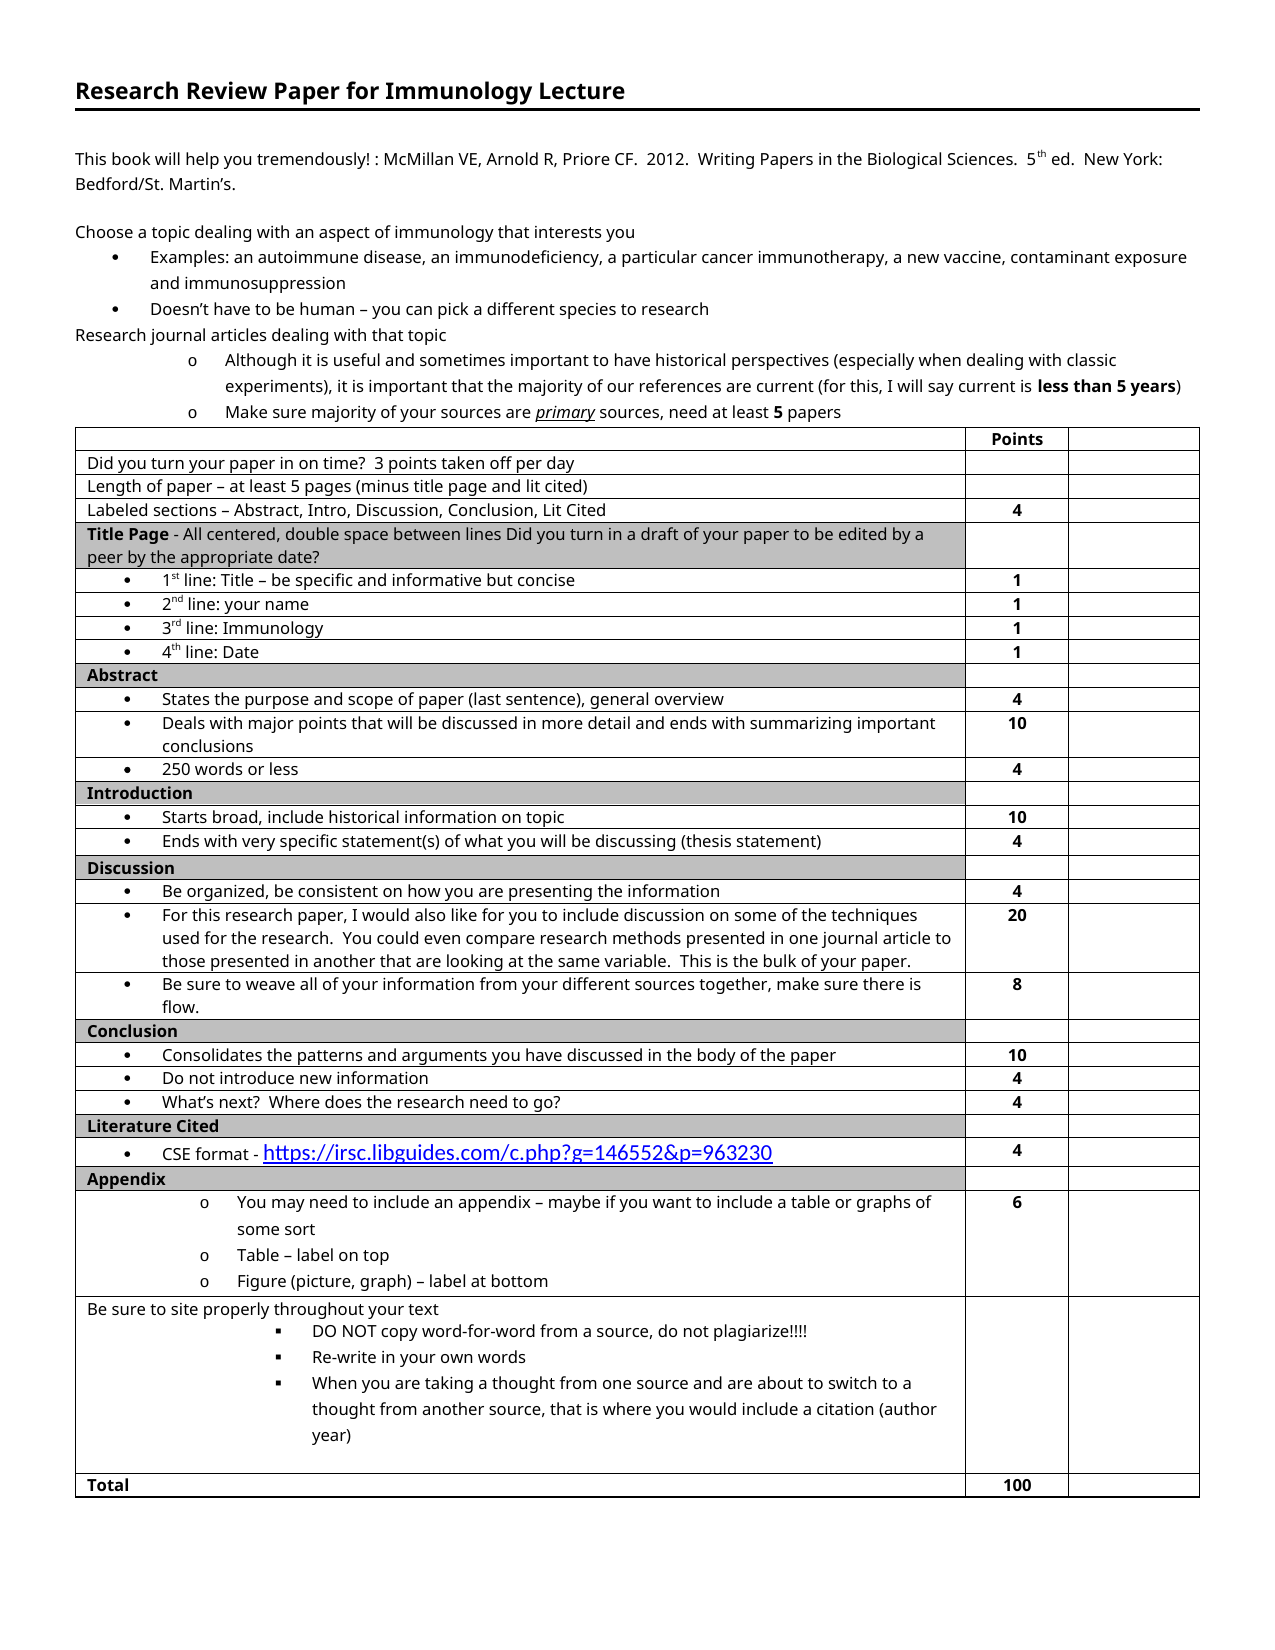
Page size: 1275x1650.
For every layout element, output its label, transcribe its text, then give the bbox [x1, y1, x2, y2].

text Choose a topic dealing with an aspect of immunology that interests you [75, 221, 1200, 244]
table_cell [1069, 499, 1199, 522]
table_cell [1069, 640, 1199, 663]
table_cell 4 [966, 829, 1068, 855]
table_cell 4 [966, 499, 1068, 522]
table_cell 100 [966, 1474, 1068, 1496]
list Examples: an autoimmune disease, an immunodeficiency, a particular cancer immunotherapy, a new vaccine, contaminant exposure and immunosuppression [112, 246, 1200, 294]
table_cell [1069, 712, 1199, 757]
table_cell [1069, 664, 1199, 687]
table_cell [1069, 829, 1199, 855]
table_cell 1 [966, 593, 1068, 616]
table_cell [1069, 973, 1199, 1018]
table_cell Consolidates the patterns and arguments you have discussed in the body of the paper [76, 1043, 965, 1066]
table_cell 4 [966, 1091, 1068, 1113]
table_header Points [966, 428, 1068, 450]
table_cell 6 [966, 1191, 1068, 1296]
table_cell [1069, 856, 1199, 879]
table_cell 20 [966, 904, 1068, 972]
table_cell 1 [966, 617, 1068, 639]
table_cell [1069, 1474, 1199, 1496]
table_cell [1069, 569, 1199, 592]
table_cell Be sure to site properly throughout your text DO NOT copy word-for-word from a source, do not plagiarize!!!! Re-write in your own words When you are taking a thought from one source and are about to switch to a thought from another source, that is where you would include a citation (author year) [76, 1297, 965, 1473]
table_cell [966, 475, 1068, 498]
table_cell [1069, 451, 1199, 474]
table_cell Appendix [76, 1167, 965, 1190]
table_cell Deals with major points that will be discussed in more detail and ends with summarizing important conclusions [76, 712, 965, 757]
table_cell [1069, 593, 1199, 616]
table_cell [1069, 806, 1199, 828]
table_cell [966, 451, 1068, 474]
table_cell 10 [966, 1043, 1068, 1066]
table_cell 250 words or less [76, 758, 965, 781]
table_cell [966, 1115, 1068, 1137]
table_cell [1069, 1138, 1199, 1166]
table_cell 1 [966, 569, 1068, 592]
table_cell 4 [966, 688, 1068, 711]
table_cell 1st line: Title – be specific and informative but concise [76, 569, 965, 592]
table_cell Be organized, be consistent on how you are presenting the information [76, 880, 965, 903]
list Make sure majority of your sources are primary sources, need at least 5 papers [187, 400, 1200, 423]
table_cell [1069, 688, 1199, 711]
table_cell Do not introduce new information [76, 1067, 965, 1090]
table_cell [1069, 475, 1199, 498]
table_cell [966, 523, 1068, 568]
table_cell Title Page - All centered, double space between lines Did you turn in a draft of your paper to be edited by a peer by the appropriate date? [76, 523, 965, 568]
table_cell [966, 664, 1068, 687]
table_cell [1069, 758, 1199, 781]
table_cell 2nd line: your name [76, 593, 965, 616]
table_cell [1069, 1067, 1199, 1090]
table_cell Length of paper – at least 5 pages (minus title page and lit cited) [76, 475, 965, 498]
table_cell 3rd line: Immunology [76, 617, 965, 639]
text Research journal articles dealing with that topic [75, 324, 1200, 346]
table_header [1069, 428, 1199, 450]
table_cell [966, 1020, 1068, 1042]
table_cell Ends with very specific statement(s) of what you will be discussing (thesis statement) [76, 829, 965, 855]
table_cell 10 [966, 712, 1068, 757]
table_cell Total [76, 1474, 965, 1496]
table_cell 4 [966, 1067, 1068, 1090]
table_cell [1069, 617, 1199, 639]
table_cell For this research paper, I would also like for you to include discussion on some of the techniques used for the research. You could even compare research methods presented in one journal article to those presented in another that are looking at the same variable. This is the bulk of your paper. [76, 904, 965, 972]
table_cell Labeled sections – Abstract, Intro, Discussion, Conclusion, Lit Cited [76, 499, 965, 522]
table_cell What’s next? Where does the research need to go? [76, 1091, 965, 1113]
table_cell [1069, 904, 1199, 972]
table_header [76, 428, 965, 450]
table_cell Be sure to weave all of your information from your different sources together, make sure there is flow. [76, 973, 965, 1018]
table_cell Conclusion [76, 1020, 965, 1042]
table_cell 8 [966, 973, 1068, 1018]
table_cell 4th line: Date [76, 640, 965, 663]
table_cell [966, 1297, 1068, 1473]
table_cell 4 [966, 758, 1068, 781]
table_cell Abstract [76, 664, 965, 687]
text This book will help you tremendously! : McMillan VE, Arnold R, Priore CF. 2012. Writing Papers in the Biological Sciences. 5th ed. New York: Bedford/St. Martin’s. [75, 148, 1200, 195]
text Research Review Paper for Immunology Lecture [75, 75, 1200, 108]
list Although it is useful and sometimes important to have historical perspectives (especially when dealing with classic experiments), it is important that the majority of our references are current (for this, I will say current is less than 5 years) [187, 348, 1200, 397]
table_cell [1069, 523, 1199, 568]
table_cell [966, 1167, 1068, 1190]
table_cell Starts broad, include historical information on topic [76, 806, 965, 828]
table_cell You may need to include an appendix – maybe if you want to include a table or graphs of some sort Table – label on top Figure (picture, graph) – label at bottom [76, 1191, 965, 1296]
list Doesn’t have to be human – you can pick a different species to research [112, 298, 1200, 320]
table_cell CSE format - https://irsc.libguides.com/c.php?g=146552&p=963230 [76, 1138, 965, 1166]
table_cell Literature Cited [76, 1115, 965, 1137]
table_cell [1069, 1091, 1199, 1113]
table_cell [1069, 782, 1199, 804]
table_cell Did you turn your paper in on time? 3 points taken off per day [76, 451, 965, 474]
table_cell [1069, 1167, 1199, 1190]
table_cell [966, 782, 1068, 804]
table_cell [1069, 1191, 1199, 1296]
table_cell 4 [966, 1138, 1068, 1166]
table_cell [1069, 880, 1199, 903]
table_cell [1069, 1297, 1199, 1473]
table_cell 4 [966, 880, 1068, 903]
table_cell [1069, 1115, 1199, 1137]
table_cell Introduction [76, 782, 965, 804]
table_cell [966, 856, 1068, 879]
table_cell Discussion [76, 856, 965, 879]
table_cell 10 [966, 806, 1068, 828]
table_cell [1069, 1020, 1199, 1042]
table_cell [1069, 1043, 1199, 1066]
table_cell States the purpose and scope of paper (last sentence), general overview [76, 688, 965, 711]
table_cell 1 [966, 640, 1068, 663]
